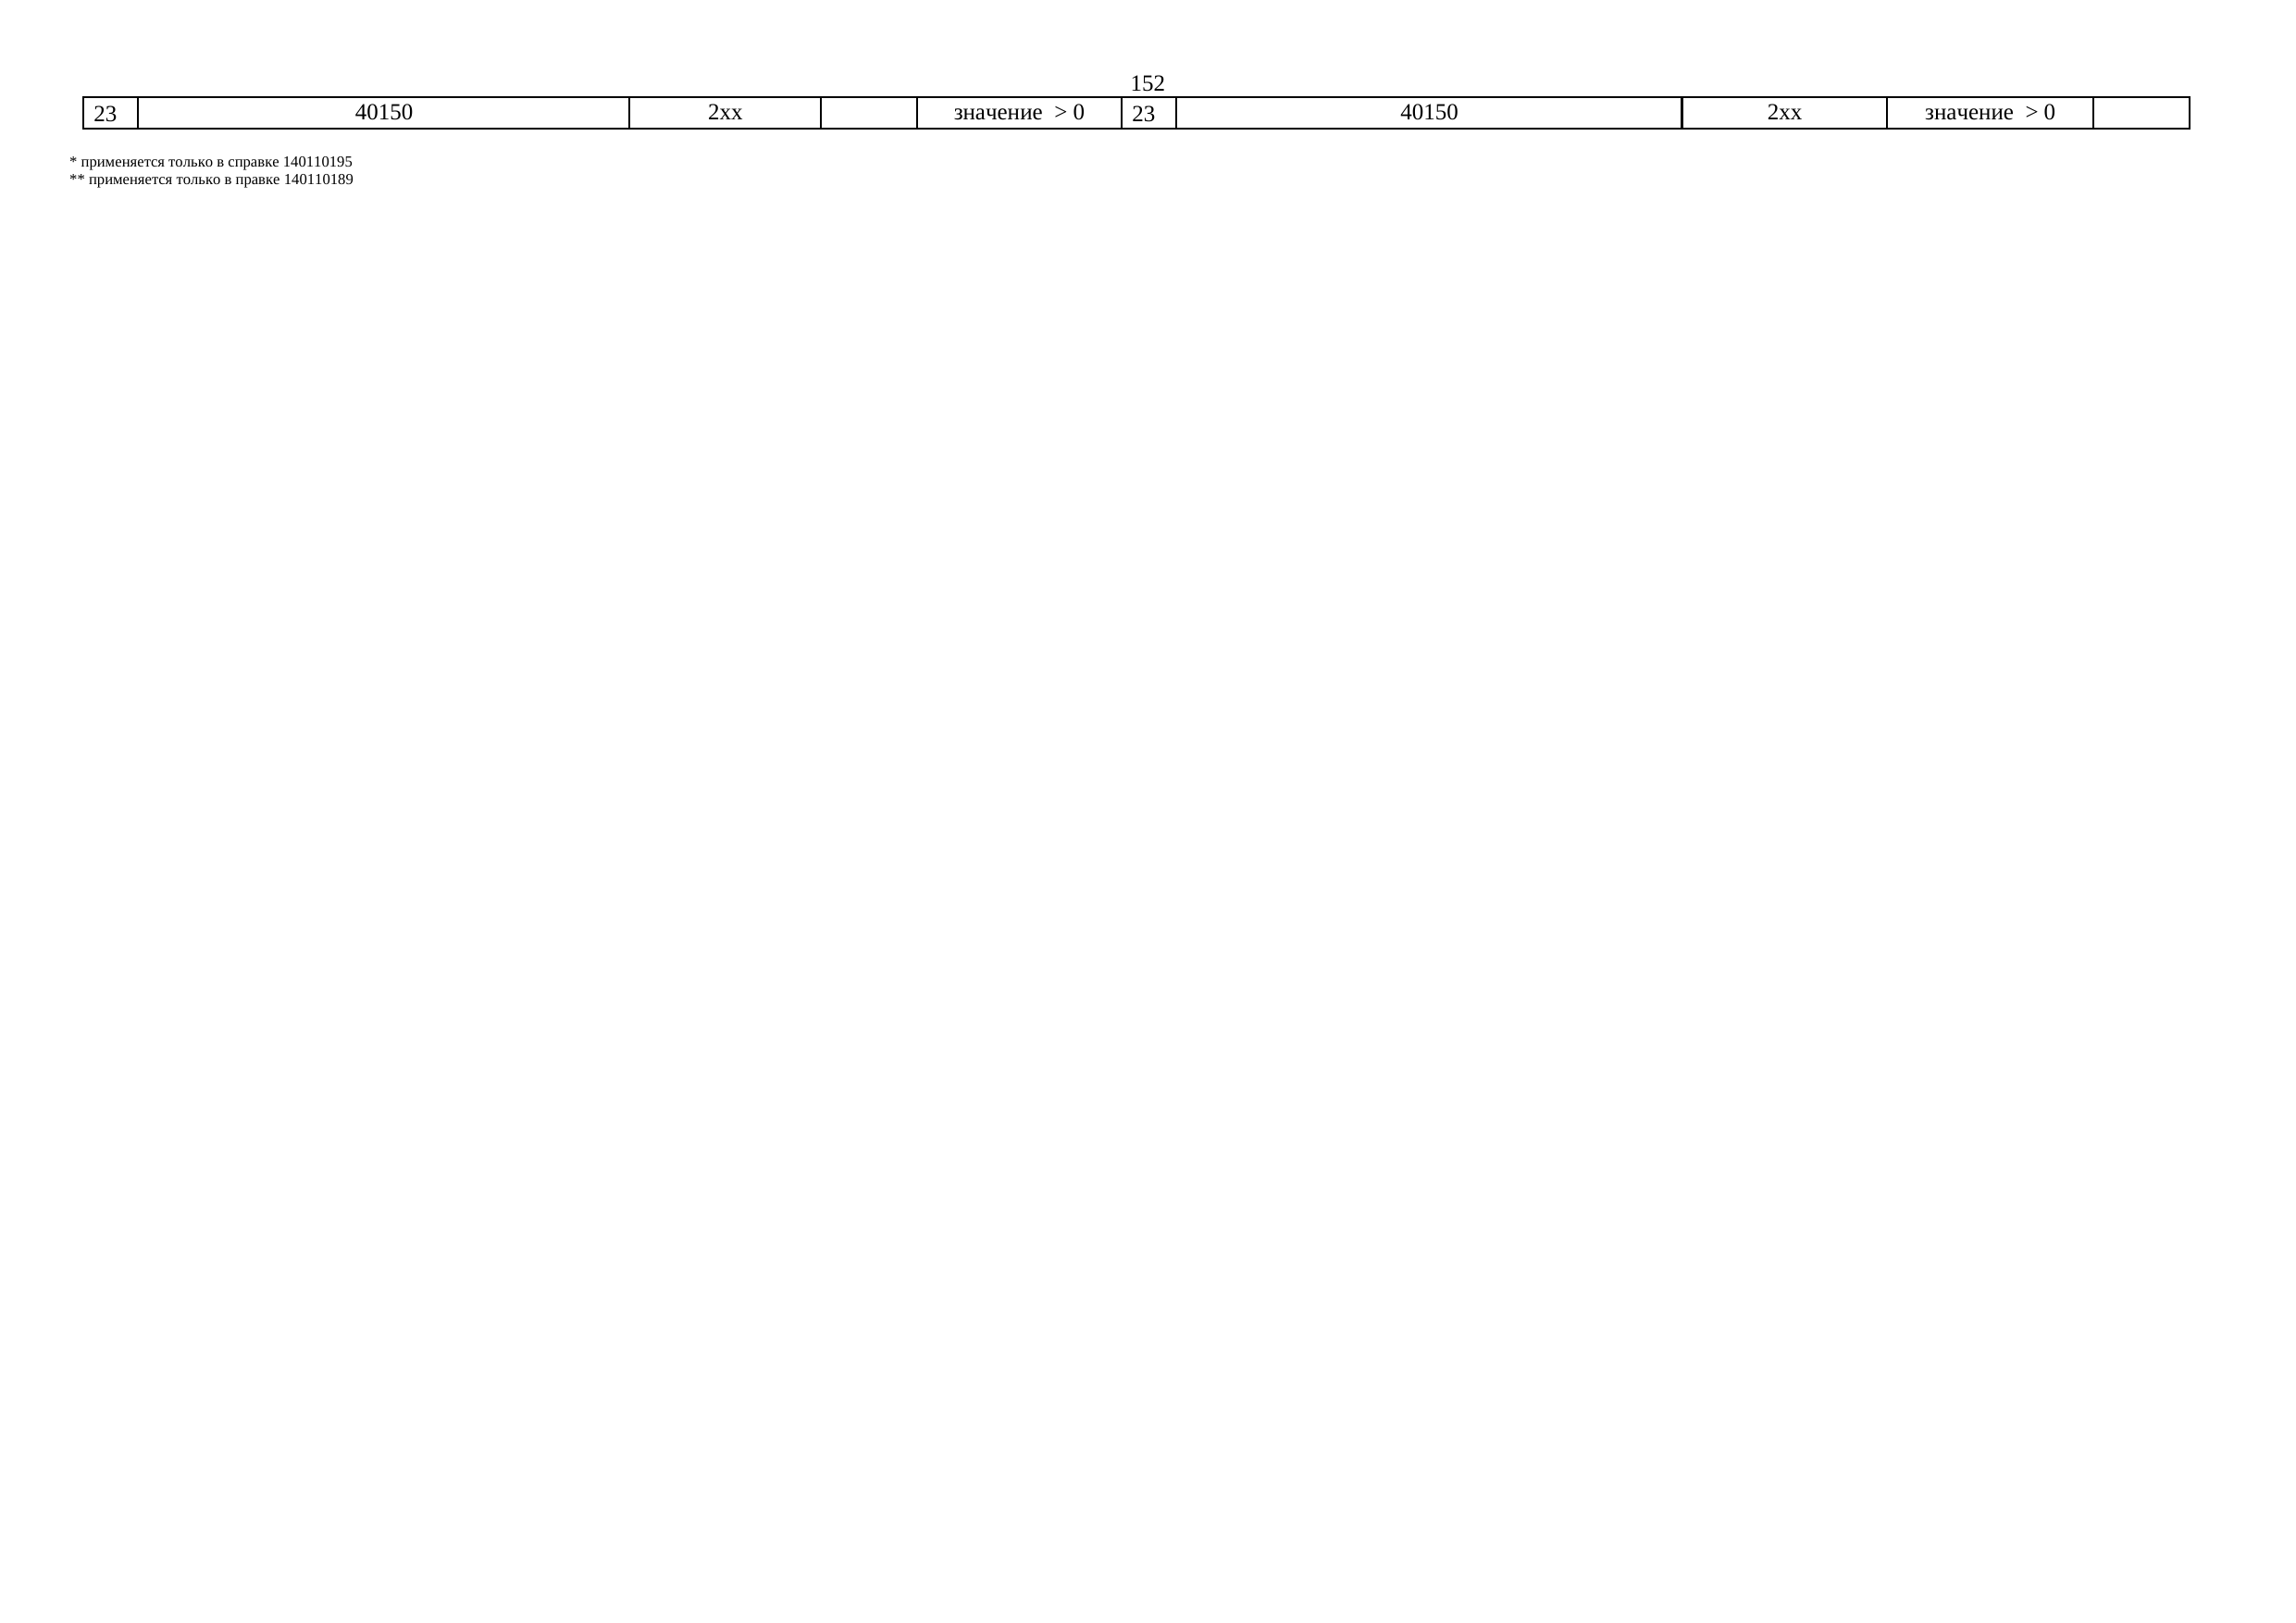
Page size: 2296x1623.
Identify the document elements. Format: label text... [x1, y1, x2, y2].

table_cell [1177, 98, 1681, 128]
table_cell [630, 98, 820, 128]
text * применяется только в справке 140110195 [69, 152, 2226, 169]
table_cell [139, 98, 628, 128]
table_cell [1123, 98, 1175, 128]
text ** применяется только в правке 140110189 [69, 169, 2226, 188]
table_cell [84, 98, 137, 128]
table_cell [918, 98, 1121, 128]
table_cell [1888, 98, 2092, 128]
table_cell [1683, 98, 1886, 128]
